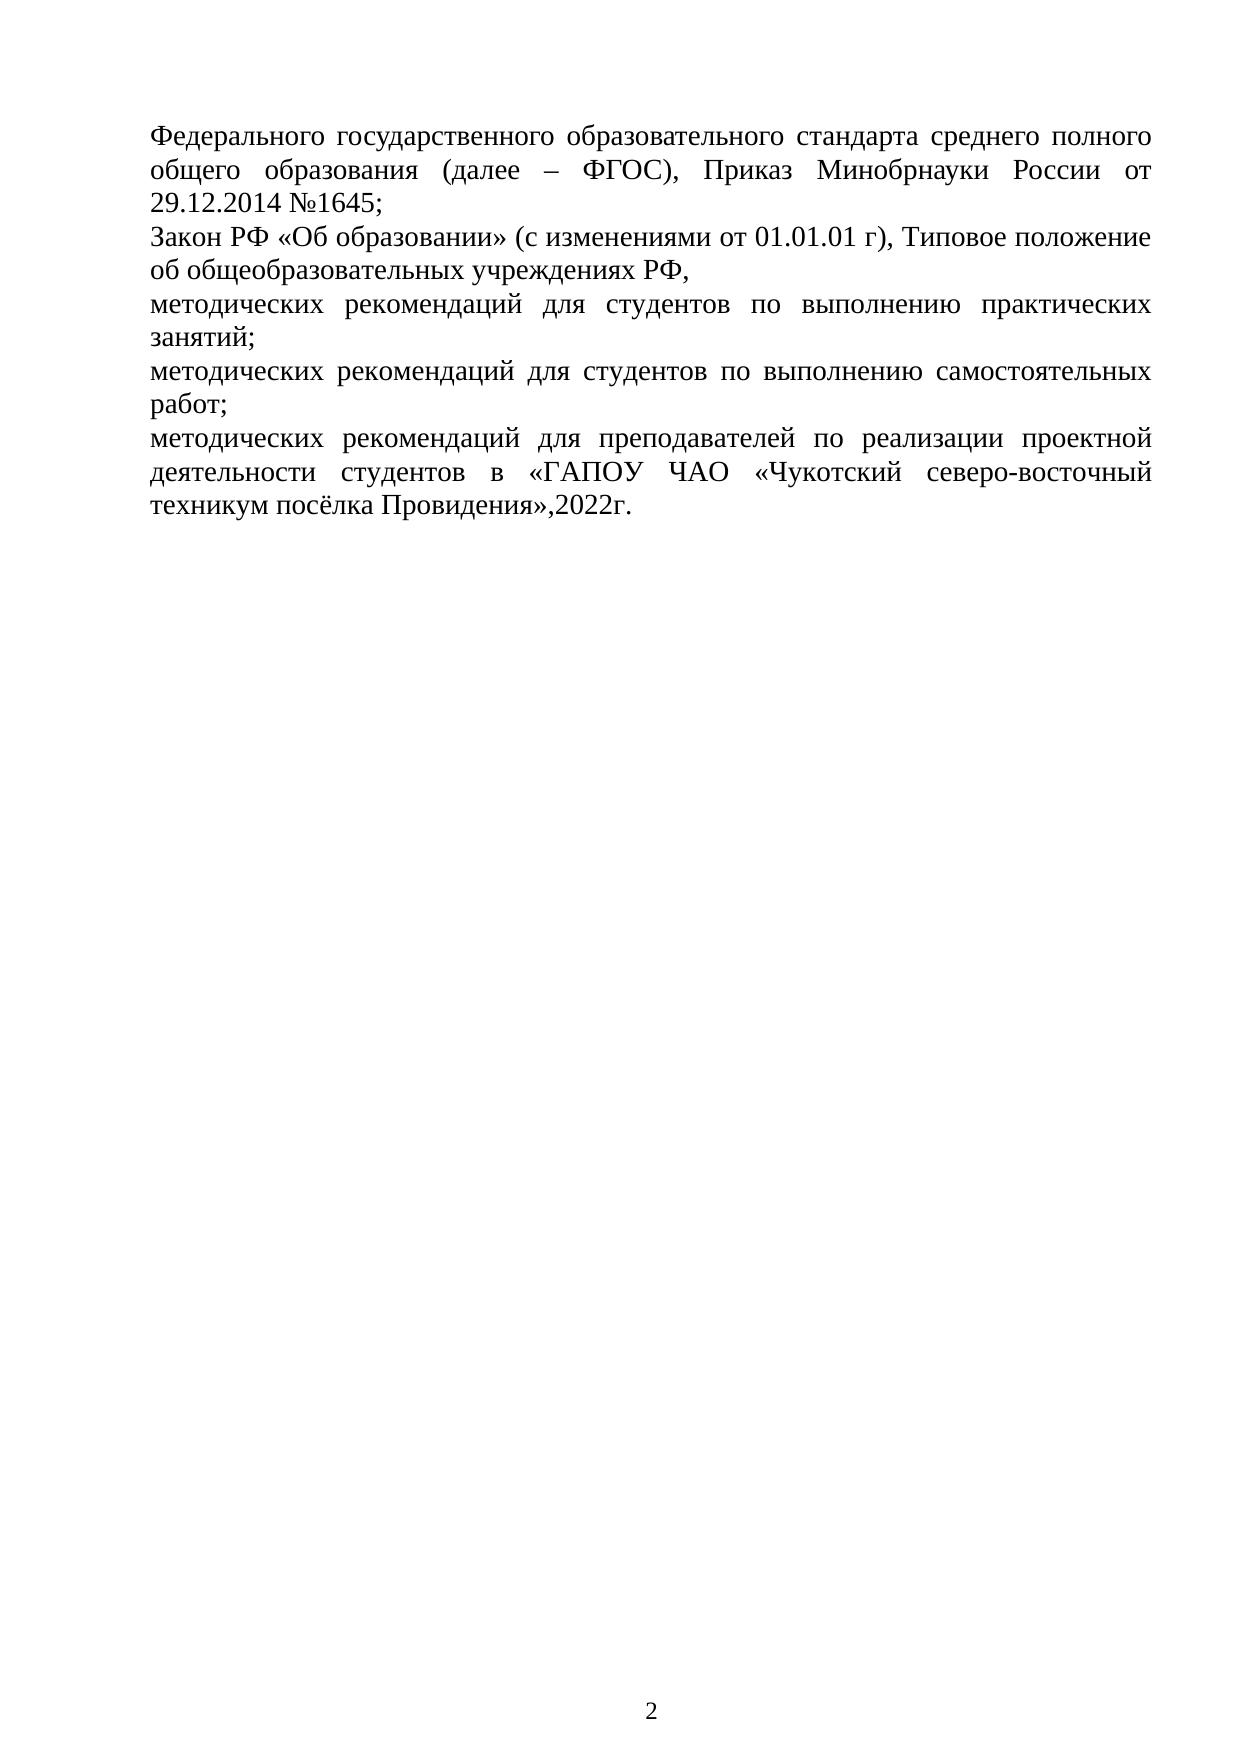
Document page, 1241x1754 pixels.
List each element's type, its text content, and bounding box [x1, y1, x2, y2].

text Закон РФ «Об образовании» (с изменениями от 01.01.01 г), Типовое положение об общеобразовательных учреждениях РФ, [150, 219, 1153, 286]
text методических рекомендаций для преподавателей по реализации проектной деятельности студентов в «ГАПОУ ЧАО «Чукотский северо-восточный техникум посёлка Провидения»,2022г. [150, 420, 1153, 521]
text методических рекомендаций для студентов по выполнению практических занятий; [150, 286, 1153, 353]
text Федерального государственного образовательного стандарта среднего полного общего образования (далее – ФГОС), Приказ Минобрнауки России от 29.12.2014 №1645; [150, 118, 1153, 219]
text методических рекомендаций для студентов по выполнению самостоятельных работ; [150, 353, 1153, 420]
